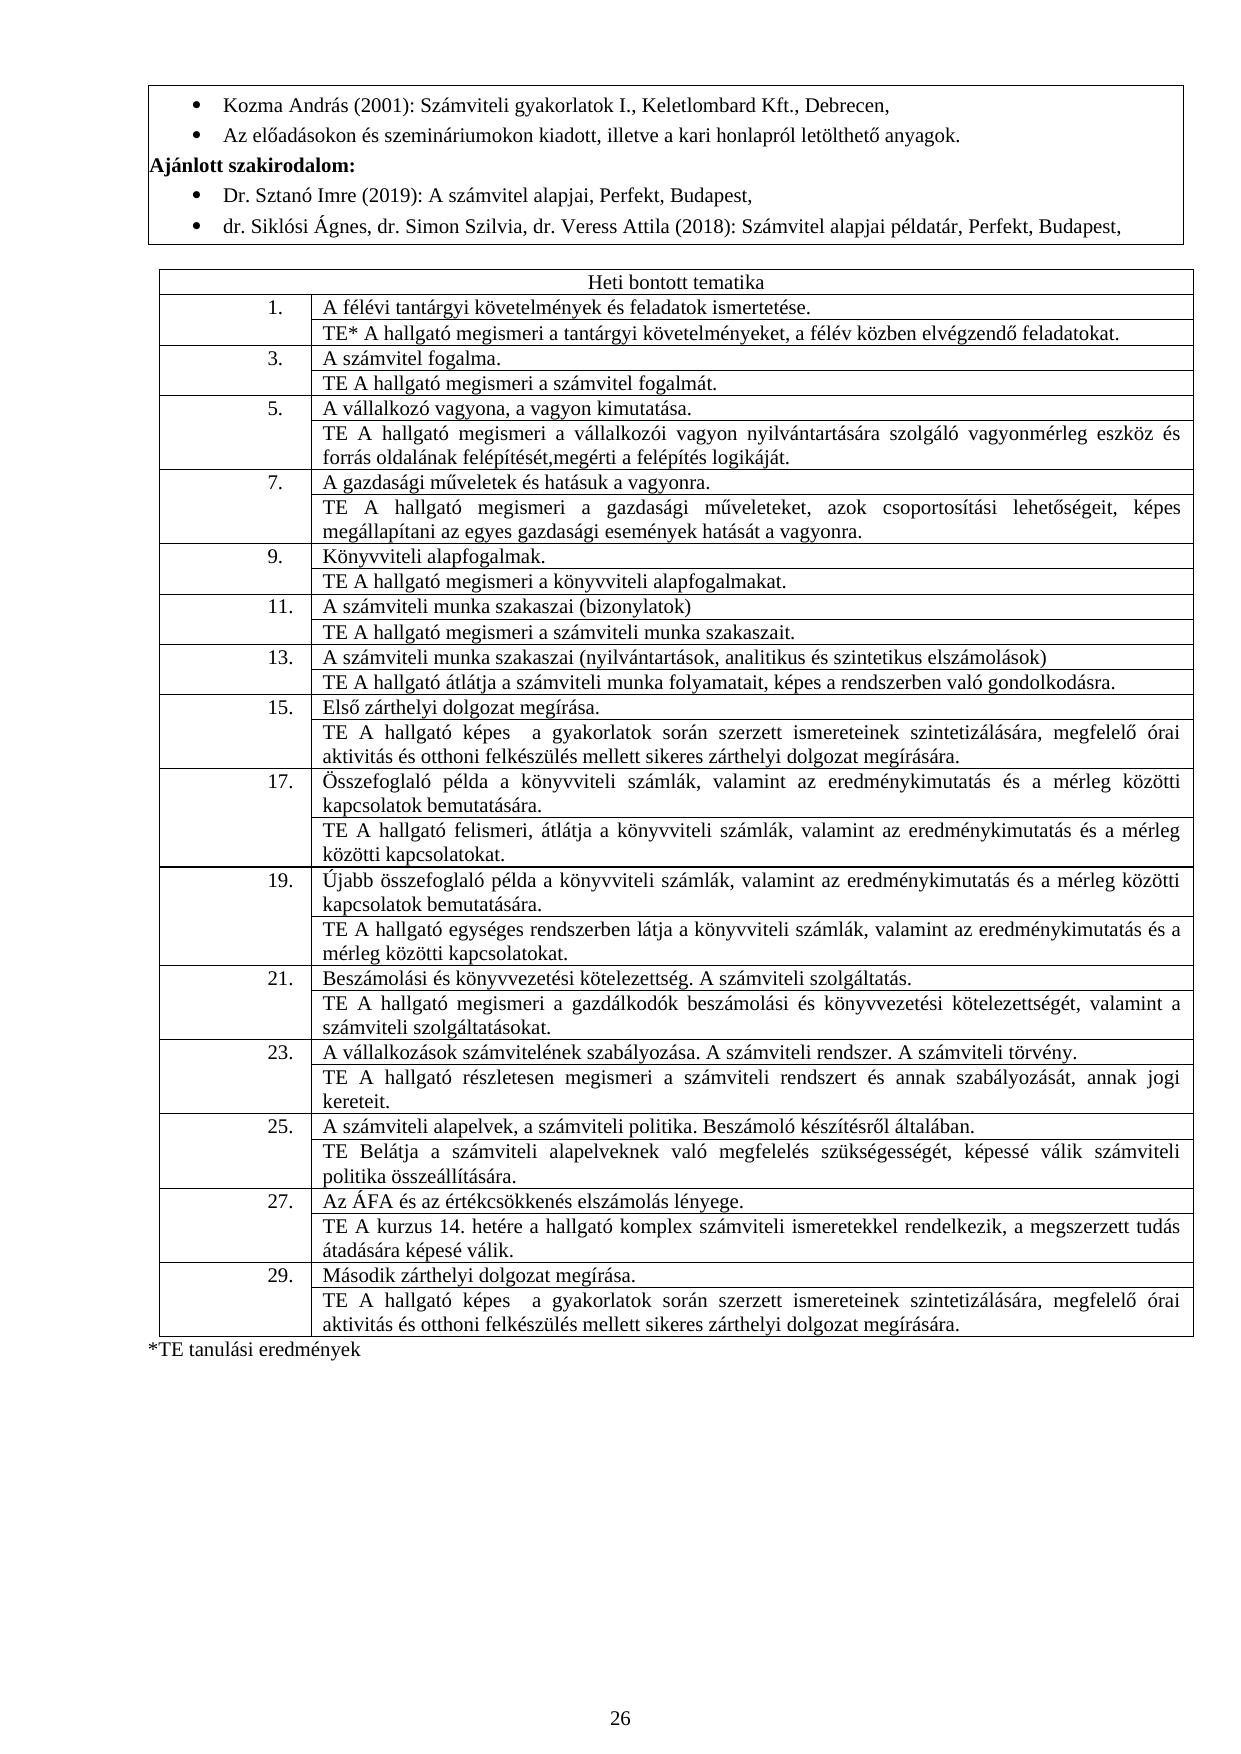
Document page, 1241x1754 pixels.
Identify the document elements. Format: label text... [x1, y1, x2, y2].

table_cell TE A hallgató képes a gyakorlatok során szerzett ismereteinek szintetizálására, megfelelő órai aktivitás és otthoni felkészülés mellett sikeres zárthelyi dolgozat megírására. [312, 720, 1193, 768]
table_cell Könyvviteli alapfogalmak. [312, 544, 1193, 568]
table_cell A gazdasági műveletek és hatásuk a vagyonra. [312, 470, 1193, 494]
table_cell [160, 868, 311, 965]
table_cell TE A hallgató megismeri a számviteli munka szakaszait. [312, 620, 1193, 644]
table_cell Második zárthelyi dolgozat megírása. [312, 1263, 1193, 1287]
table_cell Összefoglaló példa a könyvviteli számlák, valamint az eredménykimutatás és a mérleg közötti kapcsolatok bemutatására. [312, 769, 1193, 817]
table_cell TE A hallgató felismeri, átlátja a könyvviteli számlák, valamint az eredménykimutatás és a mérleg közötti kapcsolatokat. [312, 818, 1193, 866]
table_cell Beszámolási és könyvvezetési kötelezettség. A számviteli szolgáltatás. [312, 966, 1193, 990]
table_cell [160, 595, 311, 644]
table_cell Első zárthelyi dolgozat megírása. [312, 695, 1193, 719]
table_cell [160, 470, 311, 543]
table_cell TE A kurzus 14. hetére a hallgató komplex számviteli ismeretekkel rendelkezik, a megszerzett tudás átadására képesé válik. [312, 1214, 1193, 1262]
table_cell A vállalkozások számvitelének szabályozása. A számviteli rendszer. A számviteli törvény. [312, 1040, 1193, 1064]
table_cell TE A hallgató egységes rendszerben látja a könyvviteli számlák, valamint az eredménykimutatás és a mérleg közötti kapcsolatokat. [312, 917, 1193, 965]
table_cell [149, 86, 1183, 244]
table_cell [160, 295, 311, 344]
table_cell [160, 1114, 311, 1188]
table_cell TE A hallgató megismeri a vállalkozói vagyon nyilvántartására szolgáló vagyonmérleg eszköz és forrás oldalának felépítését,megérti a felépítés logikáját. [312, 421, 1193, 469]
table_cell [160, 769, 311, 866]
table_cell TE A hallgató megismeri a számvitel fogalmát. [312, 371, 1193, 395]
table_header Heti bontott tematika [160, 270, 1193, 294]
table_cell [160, 346, 311, 395]
table_cell A számviteli alapelvek, a számviteli politika. Beszámoló készítésről általában. [312, 1114, 1193, 1138]
text *TE tanulási eredmények [148, 1337, 1093, 1361]
table_cell A számvitel fogalma. [312, 346, 1193, 369]
table_cell [160, 1263, 311, 1336]
table_cell TE A hallgató képes a gyakorlatok során szerzett ismereteinek szintetizálására, megfelelő órai aktivitás és otthoni felkészülés mellett sikeres zárthelyi dolgozat megírására. [312, 1288, 1193, 1336]
table_cell [160, 396, 311, 469]
table_cell A számviteli munka szakaszai (bizonylatok) [312, 595, 1193, 618]
table_cell [160, 645, 311, 694]
table_cell A vállalkozó vagyona, a vagyon kimutatása. [312, 396, 1193, 420]
table_cell [160, 695, 311, 768]
table_cell TE A hallgató részletesen megismeri a számviteli rendszert és annak szabályozását, annak jogi kereteit. [312, 1065, 1193, 1113]
table_cell [160, 1189, 311, 1262]
table_cell [160, 966, 311, 1039]
table_cell TE A hallgató megismeri a könyvviteli alapfogalmakat. [312, 569, 1193, 593]
table_cell TE* A hallgató megismeri a tantárgyi követelményeket, a félév közben elvégzendő feladatokat. [312, 320, 1193, 344]
table_cell [160, 544, 311, 593]
table_cell TE A hallgató megismeri a gazdasági műveleteket, azok csoportosítási lehetőségeit, képes megállapítani az egyes gazdasági események hatását a vagyonra. [312, 495, 1193, 543]
table_cell Az ÁFA és az értékcsökkenés elszámolás lényege. [312, 1189, 1193, 1213]
table_cell A számviteli munka szakaszai (nyilvántartások, analitikus és szintetikus elszámolások) [312, 645, 1193, 669]
table_cell TE A hallgató átlátja a számviteli munka folyamatait, képes a rendszerben való gondolkodásra. [312, 670, 1193, 694]
table_cell Újabb összefoglaló példa a könyvviteli számlák, valamint az eredménykimutatás és a mérleg közötti kapcsolatok bemutatására. [312, 868, 1193, 916]
table_cell [160, 1040, 311, 1113]
table_cell A félévi tantárgyi követelmények és feladatok ismertetése. [312, 295, 1193, 319]
table_cell TE Belátja a számviteli alapelveknek való megfelelés szükségességét, képessé válik számviteli politika összeállítására. [312, 1140, 1193, 1188]
table_cell TE A hallgató megismeri a gazdálkodók beszámolási és könyvvezetési kötelezettségét, valamint a számviteli szolgáltatásokat. [312, 991, 1193, 1039]
